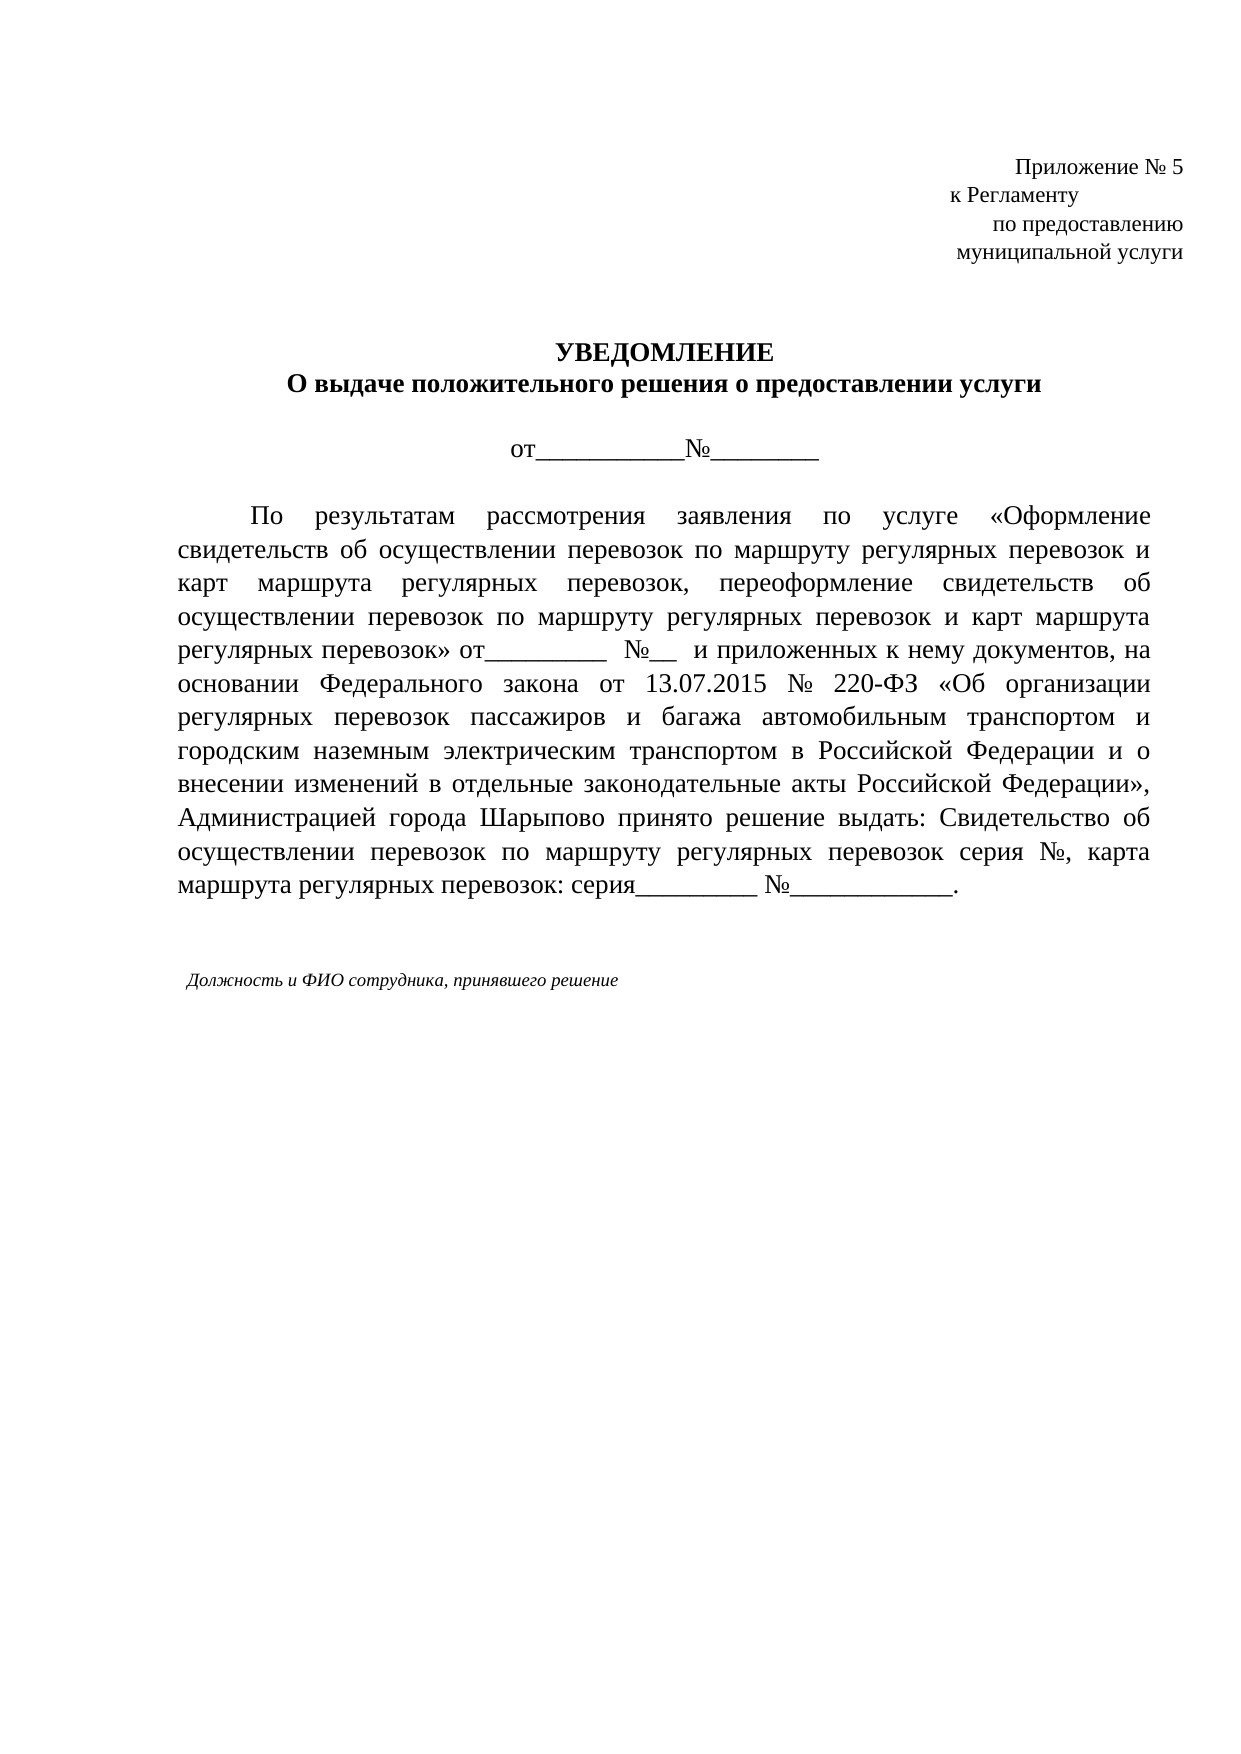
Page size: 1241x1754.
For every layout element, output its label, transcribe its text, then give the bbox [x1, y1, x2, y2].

text по предоставлению [748, 210, 1183, 236]
text Приложение № 5 [748, 153, 1183, 180]
text О выдаче положительного решения о предоставлении услуги [177, 367, 1152, 398]
text УВЕДОМЛЕНИЕ [177, 336, 1152, 367]
text По результатам рассмотрения заявления по услуге «Оформление свидетельств об осуществлении перевозок по маршруту регулярных перевозок и карт маршрута регулярных перевозок, переоформление свидетельств об осуществлении перевозок по маршруту регулярных перевозок и карт маршрута регулярных перевозок» от_________ №__ и приложенных к нему документов, на основании Федерального закона от 13.07.2015 № 220-ФЗ «Об организации регулярных перевозок пассажиров и багажа автомобильным транспортом и городским наземным электрическим транспортом в Российской Федерации и о внесении изменений в отдельные законодательные акты Российской Федерации», Администрацией города Шарыпово принято решение выдать: Свидетельство об осуществлении перевозок по маршруту регулярных перевозок серия №, карта маршрута регулярных перевозок: серия_________ №____________. [177, 499, 1152, 899]
text к Регламенту [748, 182, 1183, 208]
text Должность и ФИО сотрудника, принявшего решение [187, 969, 1152, 990]
text от___________№________ [177, 432, 1152, 463]
text муниципальной услуги [748, 238, 1183, 264]
